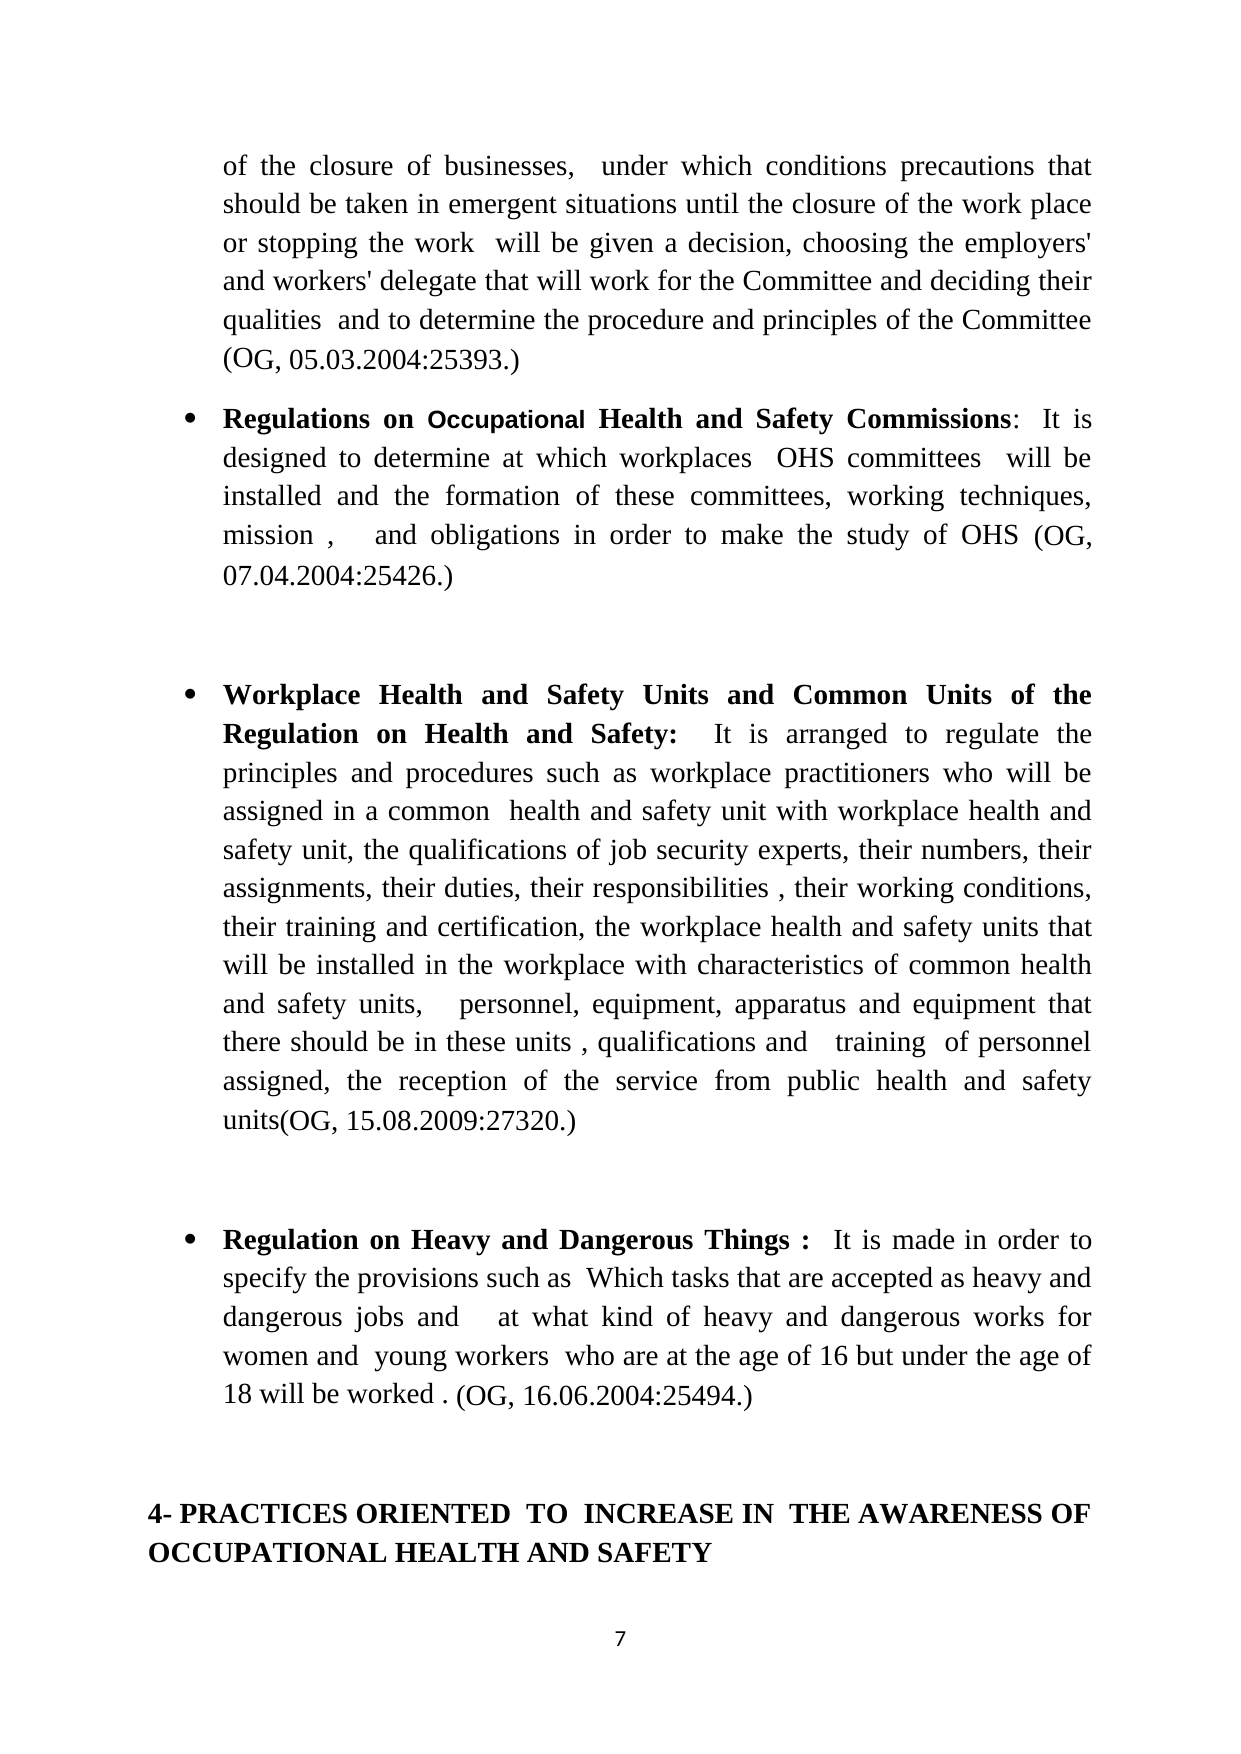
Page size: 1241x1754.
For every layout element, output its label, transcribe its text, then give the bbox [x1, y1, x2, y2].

list Workplace Health and Safety Units and Common Units of the Regulation on Health and Safety: It is arranged to regulate the principles and procedures such as workplace practitioners who will be assigned in a common health and safety unit with workplace health and safety unit, the qualifications of job security experts, their numbers, their assignments, their duties, their responsibilities , their working conditions, their training and certification, the workplace health and safety units that will be installed in the workplace with characteristics of common health and safety units, personnel, equipment, apparatus and equipment that there should be in these units , qualifications and training of personnel assigned, the reception of the service from public health and safety units(OG, 15.08.2009:27320.) [185, 677, 1093, 1137]
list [185, 148, 1093, 375]
list Regulations on Occupational Health and Safety Commissions: It is designed to determine at which workplaces OHS committees will be installed and the formation of these committees, working techniques, mission , and obligations in order to make the study of OHS (OG, 07.04.2004:25426.) [185, 401, 1093, 592]
list Regulation on Heavy and Dangerous Things : It is made in order to specify the provisions such as Which tasks that are accepted as heavy and dangerous jobs and at what kind of heavy and dangerous works for women and young workers who are at the age of 16 but under the age of 18 will be worked . (OG, 16.06.2004:25494.) [185, 1222, 1093, 1411]
text 4- PRACTICES ORIENTED TO INCREASE IN THE AWARENESS OF OCCUPATIONAL HEALTH AND SAFETY [148, 1497, 1093, 1569]
